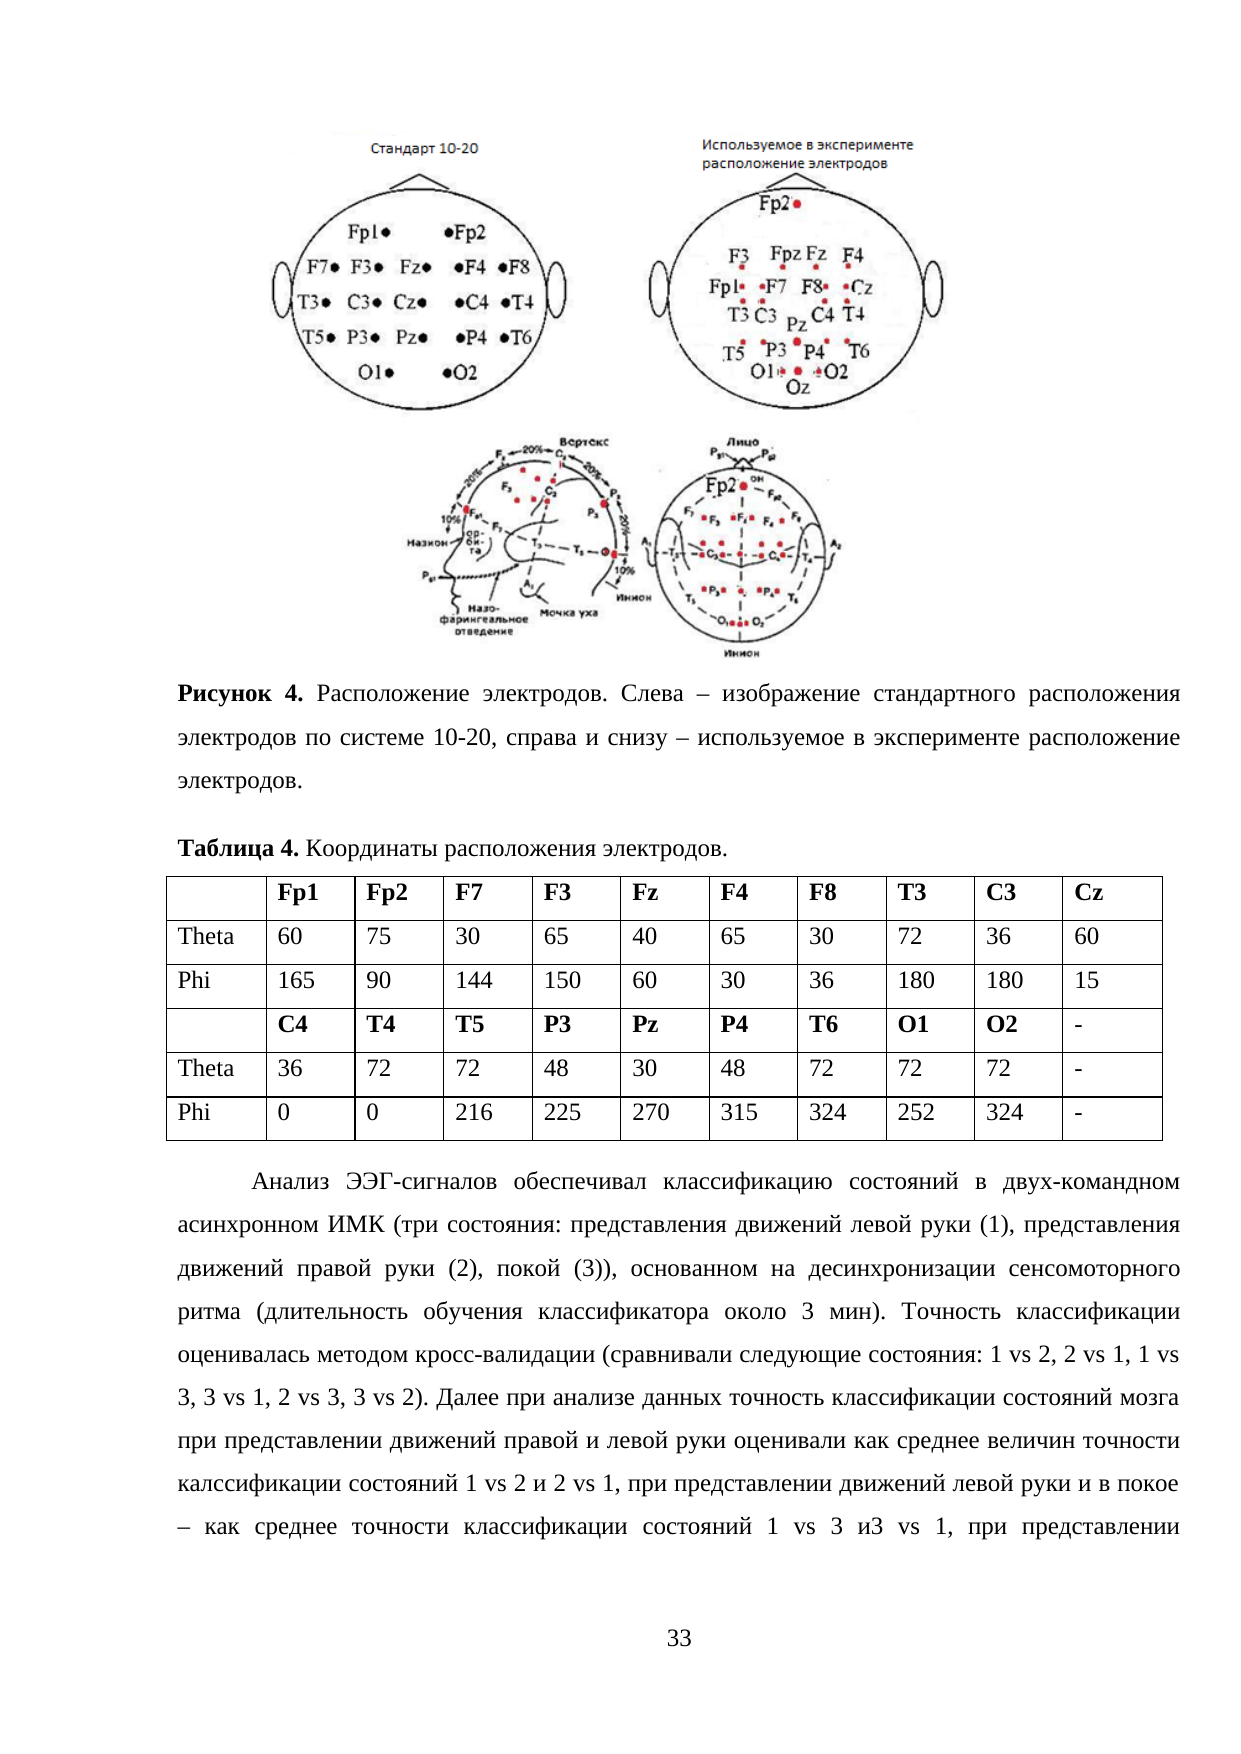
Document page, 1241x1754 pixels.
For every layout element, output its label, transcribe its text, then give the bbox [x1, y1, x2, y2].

table_cell Phi [167, 1098, 266, 1140]
table_cell 90 [356, 965, 443, 1008]
picture [252, 131, 952, 665]
table_header F7 [444, 877, 532, 920]
table_cell 270 [621, 1098, 709, 1140]
table_header C3 [975, 877, 1062, 920]
table_cell C4 [267, 1009, 354, 1052]
table_cell 180 [887, 965, 974, 1008]
table_header [167, 877, 266, 920]
table_cell 30 [621, 1053, 709, 1096]
table_cell - [1063, 1009, 1162, 1052]
table_cell 315 [710, 1098, 797, 1140]
table_cell 48 [533, 1053, 620, 1096]
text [177, 1166, 1181, 1540]
table_cell 36 [267, 1053, 354, 1096]
table_header F4 [710, 877, 797, 920]
table_cell 65 [533, 921, 620, 964]
table_cell 72 [887, 1053, 974, 1096]
table_header F8 [798, 877, 886, 920]
table_header F3 [533, 877, 620, 920]
table_header Fz [621, 877, 709, 920]
table_cell 225 [533, 1098, 620, 1140]
table_header Fp1 [267, 877, 354, 920]
table_cell 72 [798, 1053, 886, 1096]
table_cell Theta [167, 1053, 266, 1096]
table_cell 30 [798, 921, 886, 964]
table_header Fp2 [356, 877, 443, 920]
table_cell 60 [267, 921, 354, 964]
table_cell 72 [444, 1053, 532, 1096]
table_header Cz [1063, 877, 1162, 920]
table_cell 60 [621, 965, 709, 1008]
table_cell 150 [533, 965, 620, 1008]
table_cell 72 [356, 1053, 443, 1096]
table_cell 165 [267, 965, 354, 1008]
table_cell T6 [798, 1009, 886, 1052]
table_cell T4 [356, 1009, 443, 1052]
table_cell O1 [887, 1009, 974, 1052]
table_header T3 [887, 877, 974, 920]
table_cell P3 [533, 1009, 620, 1052]
table_cell 15 [1063, 965, 1162, 1008]
table_cell 36 [798, 965, 886, 1008]
table_cell 216 [444, 1098, 532, 1140]
table_cell 0 [267, 1098, 354, 1140]
table_cell Pz [621, 1009, 709, 1052]
text Рисунок 4. Расположение электродов. Слева – изображение стандартного расположения электродов по системе 10-20, справа и снизу – используемое в эксперименте расположение электродов. [177, 678, 1181, 793]
table_cell 30 [710, 965, 797, 1008]
table_cell [167, 1009, 266, 1052]
table_cell 75 [356, 921, 443, 964]
table_cell 324 [975, 1098, 1062, 1140]
table_cell 48 [710, 1053, 797, 1096]
table_cell 72 [975, 1053, 1062, 1096]
table_cell P4 [710, 1009, 797, 1052]
table_cell 252 [887, 1098, 974, 1140]
text Таблица 4. Координаты расположения электродов. [177, 833, 1181, 862]
table_cell 144 [444, 965, 532, 1008]
table_cell T5 [444, 1009, 532, 1052]
table_cell 40 [621, 921, 709, 964]
table_cell 72 [887, 921, 974, 964]
table_cell 65 [710, 921, 797, 964]
table_cell 0 [356, 1098, 443, 1140]
table_cell Theta [167, 921, 266, 964]
table_cell 324 [798, 1098, 886, 1140]
table_cell 30 [444, 921, 532, 964]
table_cell Phi [167, 965, 266, 1008]
table_cell - [1063, 1053, 1162, 1096]
table_cell O2 [975, 1009, 1062, 1052]
table_cell - [1063, 1098, 1162, 1140]
table_cell 60 [1063, 921, 1162, 964]
table_cell 36 [975, 921, 1062, 964]
table_cell 180 [975, 965, 1062, 1008]
